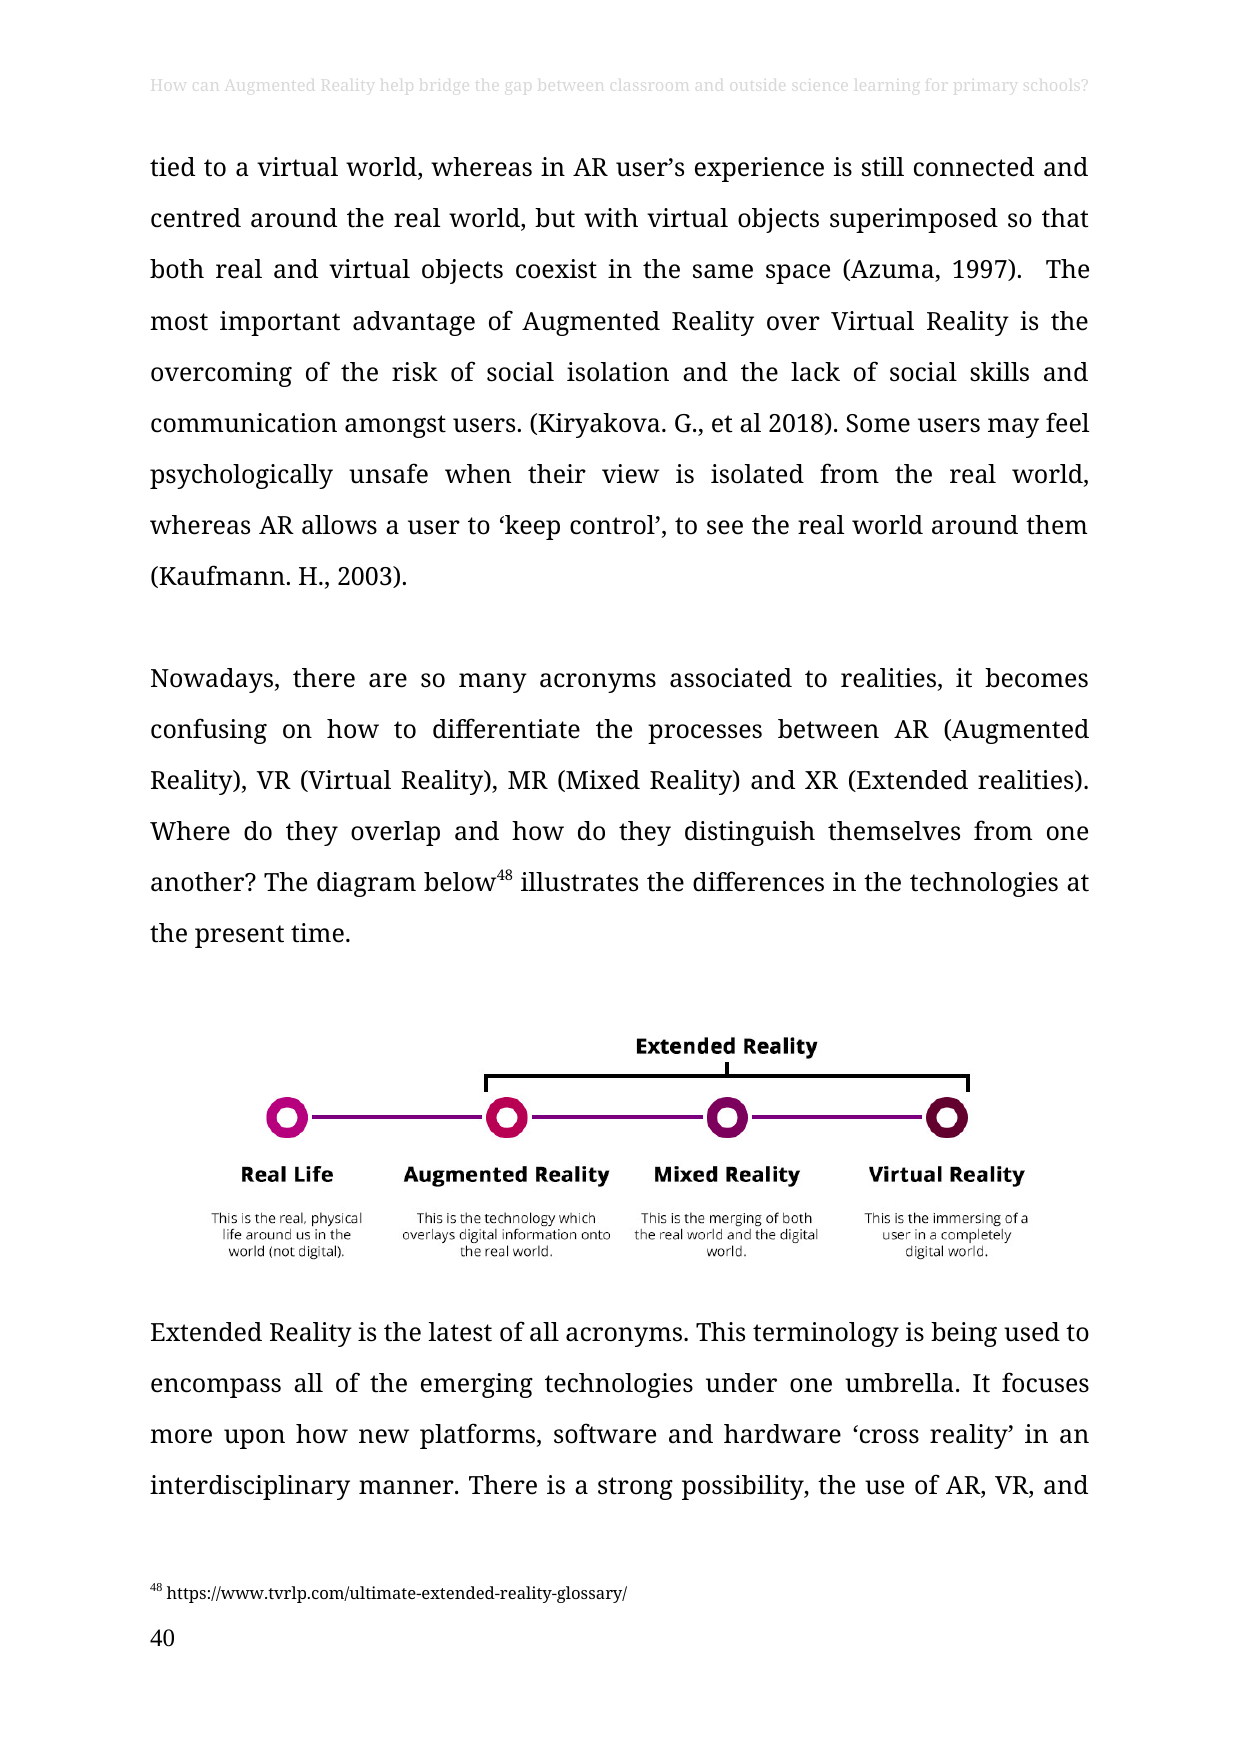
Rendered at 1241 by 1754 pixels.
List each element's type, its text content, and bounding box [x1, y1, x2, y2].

text Nowadays, there are so many acronyms associated to realities, it becomes confusing on how to differentiate the processes between AR (Augmented Reality), VR (Virtual Reality), MR (Mixed Reality) and XR (Extended realities). Where do they overlap and how do they distinguish themselves from one another? The diagram below illustrates the differences in the technologies at the present time. [150, 660, 1090, 950]
picture [167, 1017, 1073, 1301]
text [150, 1315, 1090, 1502]
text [150, 150, 1090, 592]
